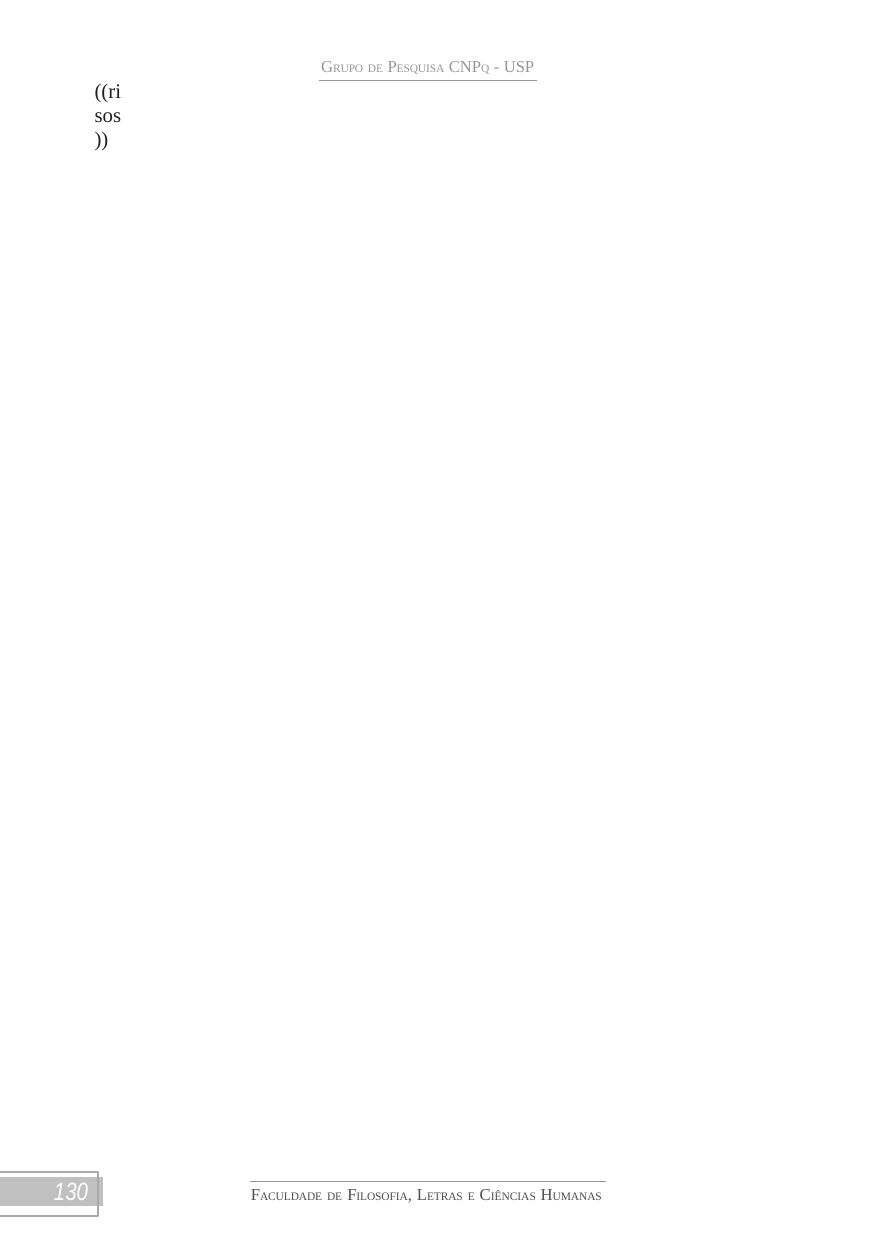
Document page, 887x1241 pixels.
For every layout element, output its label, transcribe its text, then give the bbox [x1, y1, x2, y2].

text ((risos)) [94, 79, 128, 151]
